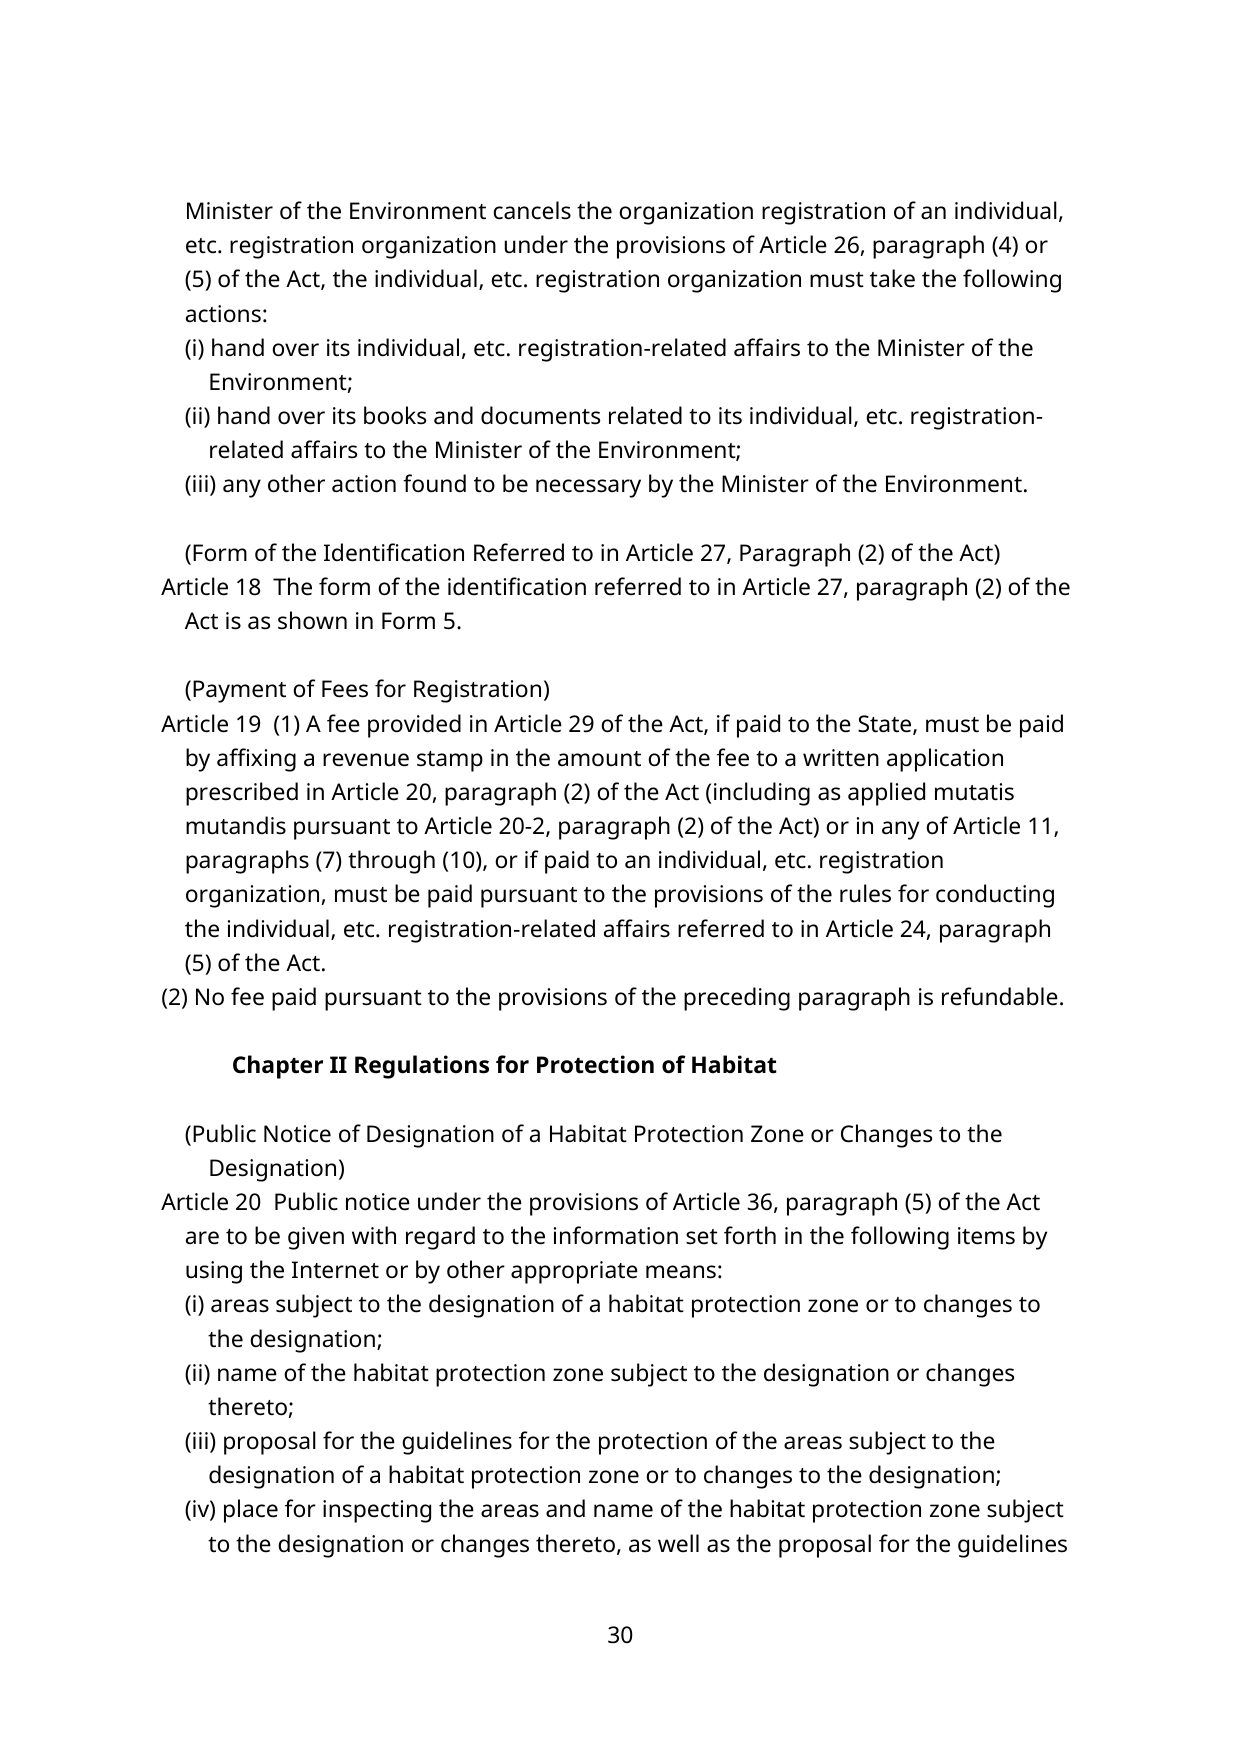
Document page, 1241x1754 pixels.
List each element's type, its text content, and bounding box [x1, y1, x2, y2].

text (iii) proposal for the guidelines for the protection of the areas subject to the designation of a habitat protection zone or to changes to the designation; [184, 1424, 1079, 1492]
text (Form of the Identification Referred to in Article 27, Paragraph (2) of the Act) [184, 535, 1079, 569]
text Article 18 The form of the identification referred to in Article 27, paragraph (2) of the Act is as shown in Form 5. [161, 569, 1079, 638]
text (ii) name of the habitat protection zone subject to the designation or changes thereto; [184, 1355, 1079, 1424]
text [161, 194, 1079, 330]
text (ii) hand over its books and documents related to its individual, etc. registration-related affairs to the Minister of the Environment; [184, 399, 1079, 467]
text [184, 1492, 1079, 1560]
text Article 19 (1) A fee provided in Article 29 of the Act, if paid to the State, must be paid by affixing a revenue stamp in the amount of the fee to a written application prescribed in Article 20, paragraph (2) of the Act (including as applied mutatis mutandis pursuant to Article 20-2, paragraph (2) of the Act) or in any of Article 11, paragraphs (7) through (10), or if paid to an individual, etc. registration organization, must be paid pursuant to the provisions of the rules for conducting the individual, etc. registration-related affairs referred to in Article 24, paragraph (5) of the Act. [161, 706, 1079, 979]
text Chapter II Regulations for Protection of Habitat [230, 1048, 1079, 1082]
text (2) No fee paid pursuant to the provisions of the preceding paragraph is refundable. [161, 979, 1079, 1014]
text (Payment of Fees for Registration) [184, 672, 1079, 706]
text (i) areas subject to the designation of a habitat protection zone or to changes to the designation; [184, 1287, 1079, 1355]
text Article 20 Public notice under the provisions of Article 36, paragraph (5) of the Act are to be given with regard to the information set forth in the following items by using the Internet or by other appropriate means: [161, 1184, 1079, 1287]
text (iii) any other action found to be necessary by the Minister of the Environment. [184, 467, 1079, 501]
text (Public Notice of Designation of a Habitat Protection Zone or Changes to the Designation) [184, 1116, 1079, 1184]
text (i) hand over its individual, etc. registration-related affairs to the Minister of the Environment; [184, 330, 1079, 399]
